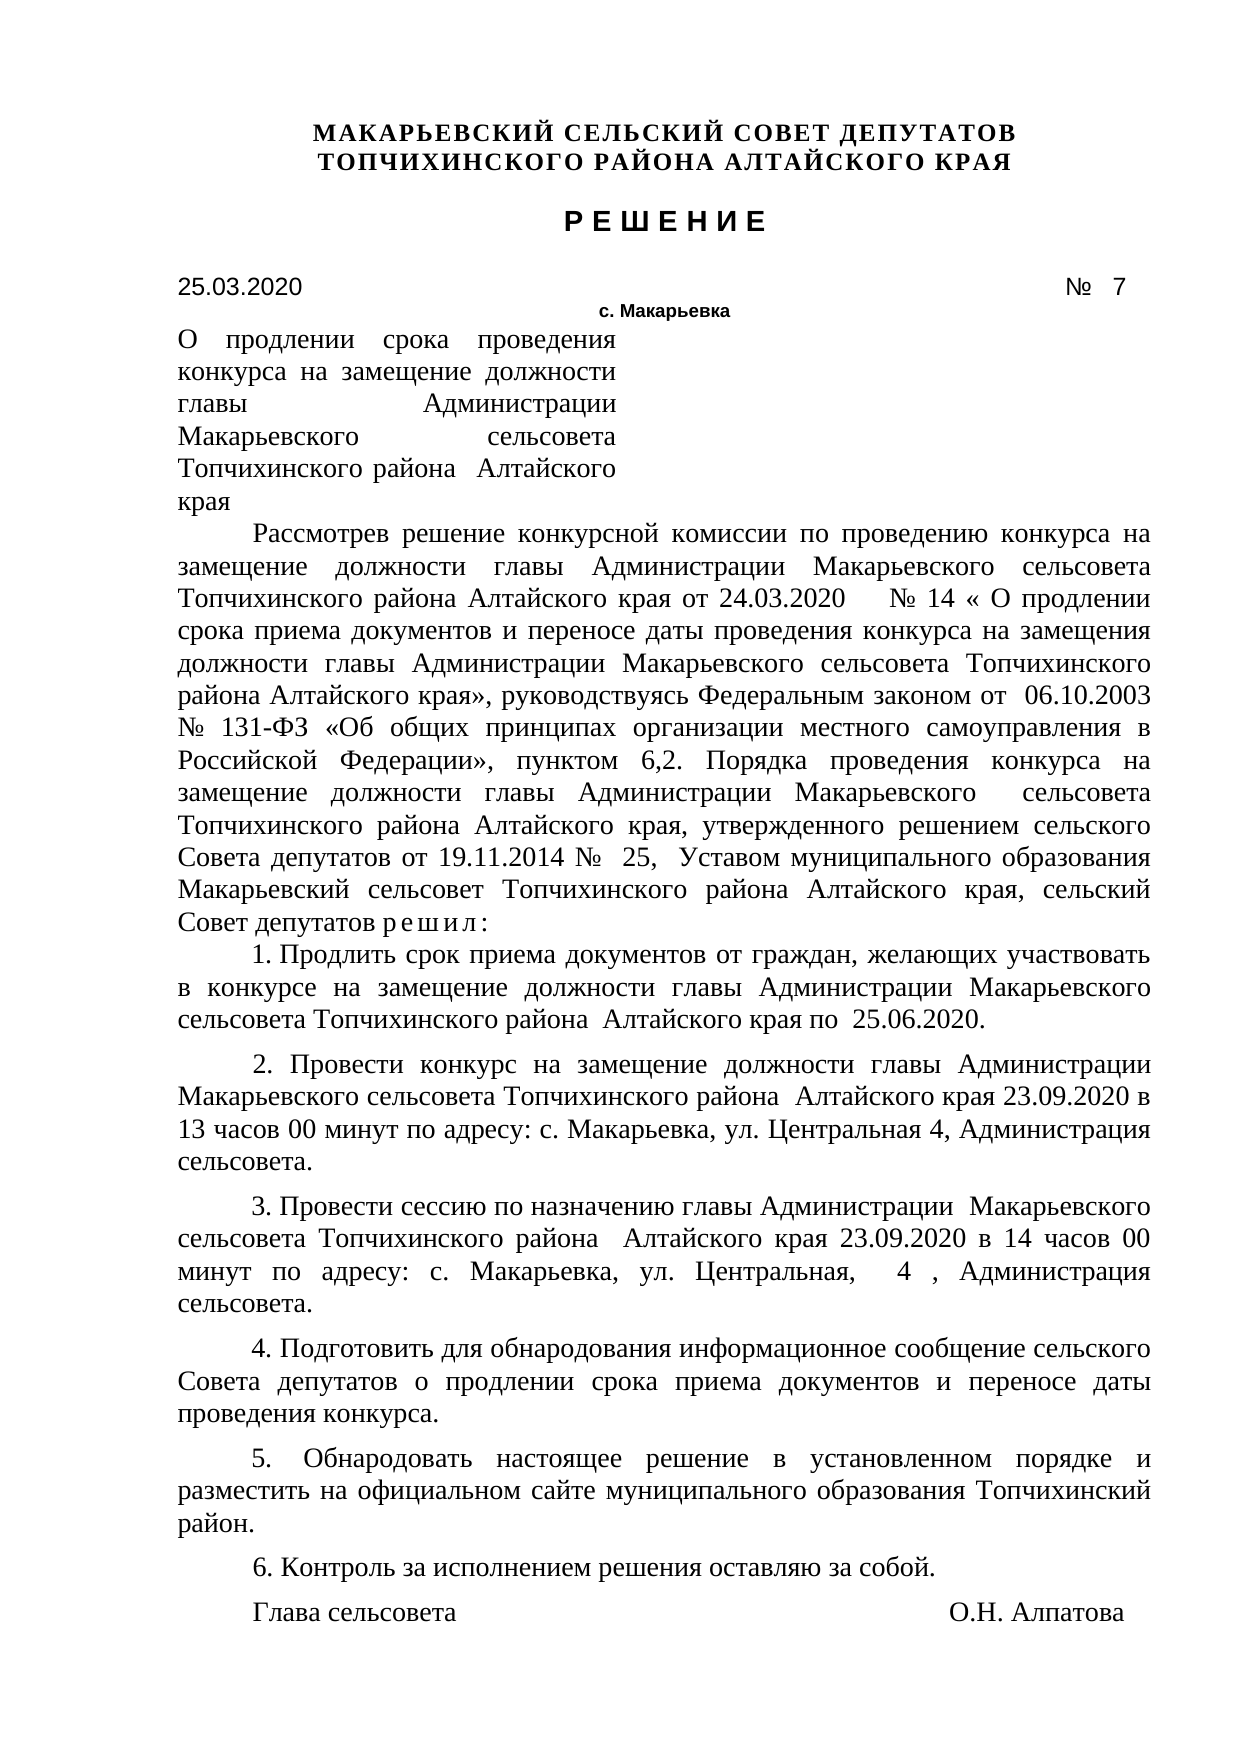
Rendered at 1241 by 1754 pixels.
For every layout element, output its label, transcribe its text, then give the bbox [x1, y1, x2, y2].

text 2. Провести конкурс на замещение должности главы Администрации Макарьевского сельсовета Топчихинского района Алтайского края 23.09.2020 в 13 часов 00 минут по адресу: с. Макарьевка, ул. Центральная 4, Администрация сельсовета. [177, 1047, 1152, 1177]
text 1. Продлить срок приема документов от граждан, желающих участвовать в конкурсе на замещение должности главы Администрации Макарьевского сельсовета Топчихинского района Алтайского края по 25.06.2020. [177, 937, 1152, 1034]
text 6. Контроль за исполнением решения оставляю за собой. [177, 1551, 1152, 1583]
text О продлении срока проведения конкурса на замещение должности главы Администрации Макарьевского сельсовета Топчихинского района Алтайского края [177, 322, 616, 516]
text 3. Провести сессию по назначению главы Администрации Макарьевского сельсовета Топчихинского района Алтайского края 23.09.2020 в 14 часов 00 минут по адресу: с. Макарьевка, ул. Центральная, 4 , Администрация сельсовета. [177, 1189, 1152, 1319]
text МАКАРЬЕВСКИЙ СЕЛЬСКИЙ СОВЕТ ДЕПУТАТОВ [177, 118, 1152, 147]
text Глава сельсовета О.Н. Алпатова [177, 1595, 1152, 1628]
text 5. Обнародовать настоящее решение в установленном порядке и разместить на официальном сайте муниципального образования Топчихинский район. [177, 1441, 1152, 1538]
text Рассмотрев решение конкурсной комиссии по проведению конкурса на замещение должности главы Администрации Макарьевского сельсовета Топчихинского района Алтайского края от 24.03.2020 № 14 « О продлении срока приема документов и переносе даты проведения конкурса на замещения должности главы Администрации Макарьевского сельсовета Топчихинского района Алтайского края», руководствуясь Федеральным законом от 06.10.2003 № 131-ФЗ «Об общих принципах организации местного самоуправления в Российской Федерации», пунктом 6,2. Порядка проведения конкурса на замещение должности главы Администрации Макарьевского сельсовета Топчихинского района Алтайского края, утвержденного решением сельского Совета депутатов от 19.11.2014 № 25, Уставом муниципального образования Макарьевский сельсовет Топчихинского района Алтайского края, сельский Совет депутатов решил: [177, 516, 1152, 937]
text 4. Подготовить для обнародования информационное сообщение сельского Совета депутатов о продлении срока приема документов и переносе даты проведения конкурса. [177, 1331, 1152, 1428]
text ТОПЧИХИНСКОГО РАЙОНА АЛТАЙСКОГО КРАЯ [177, 147, 1152, 176]
text с. Макарьевка [177, 300, 1152, 322]
text РЕШЕНИЕ [177, 204, 1152, 238]
text 25.03.2020 № 7 [177, 271, 1152, 300]
